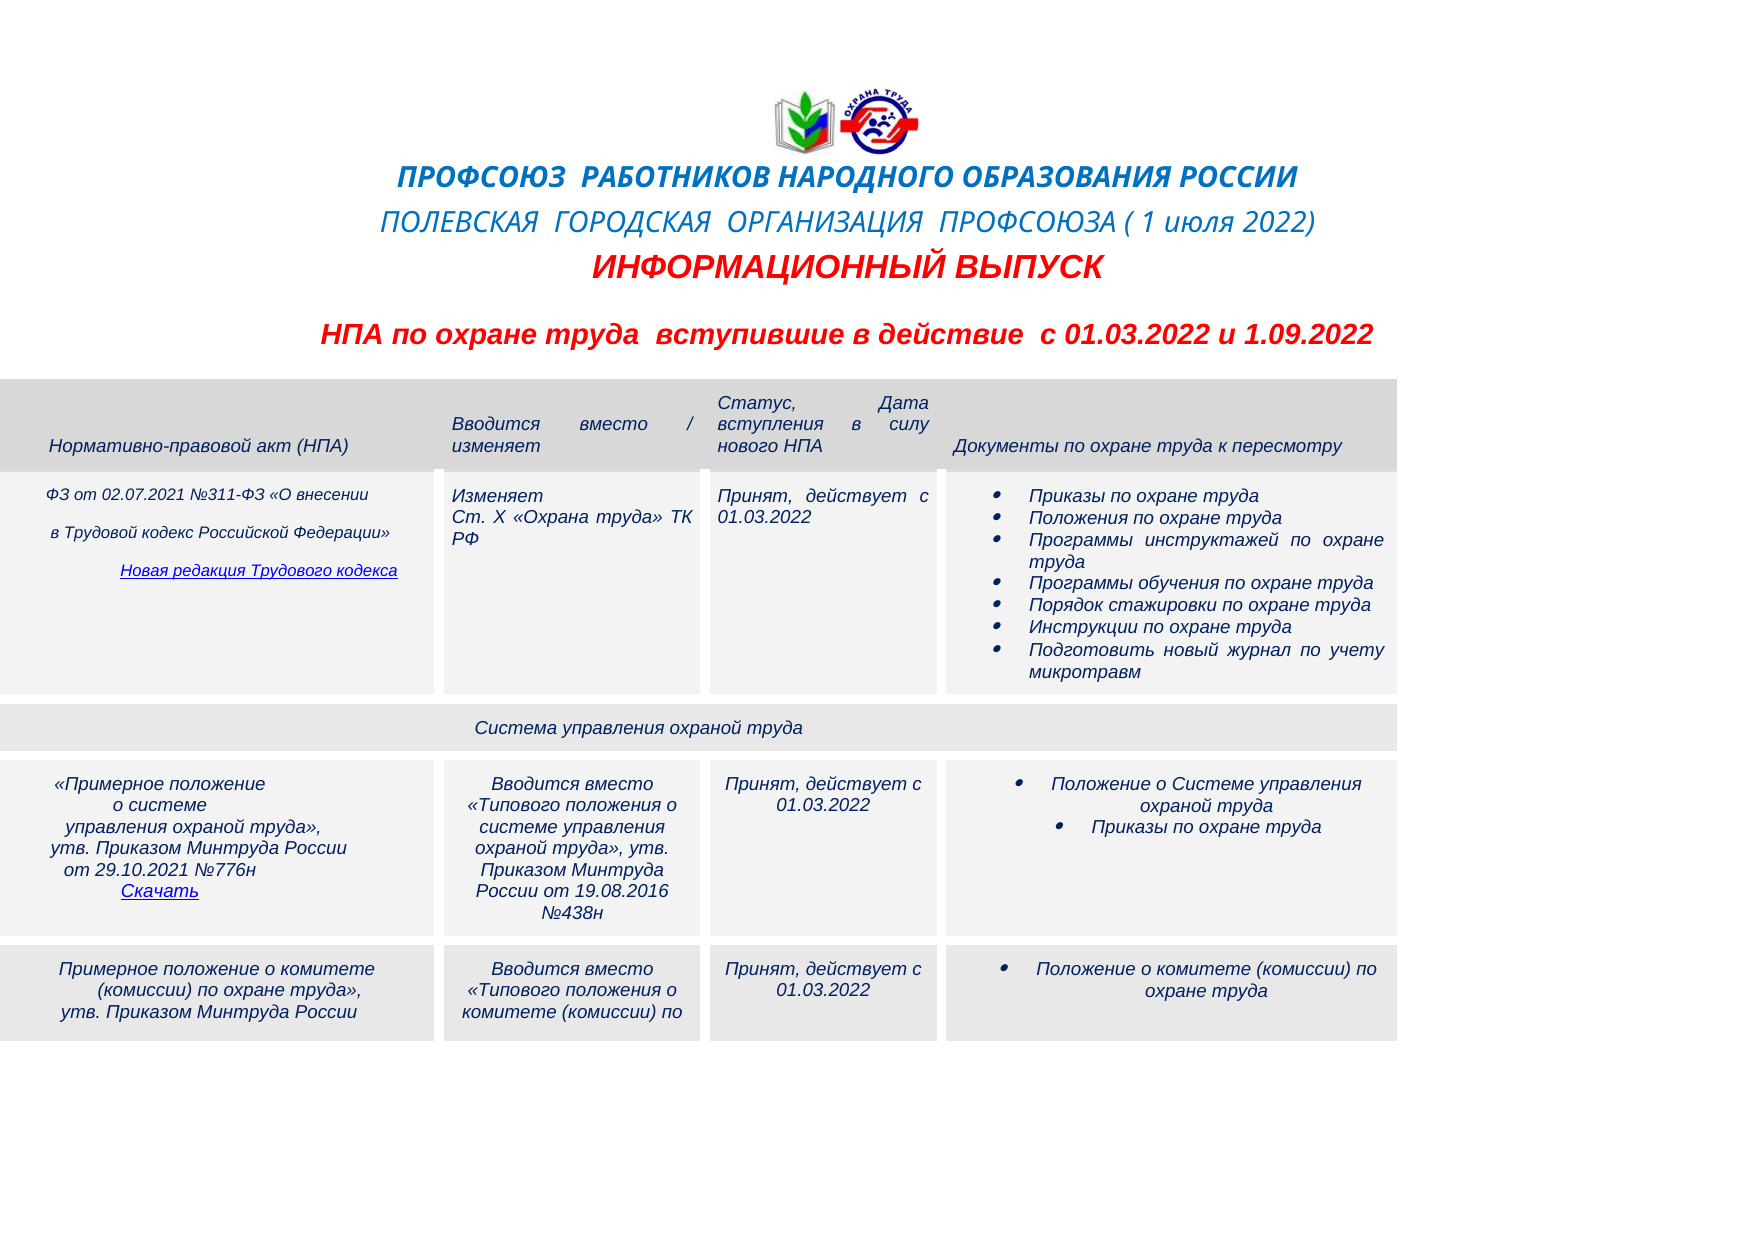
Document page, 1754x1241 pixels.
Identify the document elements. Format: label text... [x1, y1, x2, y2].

table_cell ФЗ от 02.07.2021 №311-ФЗ «О внесении изменений в Трудовой кодекс Российской Федерации» Скачать Новая редакция Трудового кодекса [0, 472, 434, 694]
table_cell Принят, действует с 01.03.2022 [710, 945, 937, 1041]
table_cell Принят, действует с 01.03.2022 [710, 472, 937, 694]
text ИНФОРМАЦИОННЫЙ ВЫПУСК [59, 247, 1636, 286]
text НПА по охране труда вступившие в действие с 01.03.2022 и 1.09.2022 [59, 317, 1636, 350]
table_cell «Примерное положение о системе управления охраной труда», утв. Приказом Минтруда России от 29.10.2021 №776н Скачать [0, 760, 434, 936]
picture [773, 88, 922, 156]
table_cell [444, 945, 700, 1041]
table_cell Принят, действует с 01.03.2022 [710, 760, 937, 936]
table_header Вводится вместо / изменяет [439, 379, 705, 469]
table_cell Положение о Системе управления охраной труда Приказы по охране труда [946, 760, 1397, 936]
table_cell Система управления охраной труда [0, 704, 1397, 751]
text ПРОФСОЮЗ РАБОТНИКОВ НАРОДНОГО ОБРАЗОВАНИЯ РОССИИ [59, 156, 1636, 196]
table_cell Вводится вместо «Типового положения о системе управления охраной труда», утв. Приказом Минтруда России от 19.08.2016 №438н [444, 760, 700, 936]
table_cell Приказы по охране труда Положения по охране труда Программы инструктажей по охране труда Программы обучения по охране труда Порядок стажировки по охране труда Инструкции по охране труда Подготовить новый журнал по учету микротравм [946, 472, 1397, 694]
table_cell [946, 945, 1397, 1041]
text ПОЛЕВСКАЯ ГОРОДСКАЯ ОРГАНИЗАЦИЯ ПРОФСОЮЗА ( 1 июля 2022) [59, 201, 1636, 241]
table_header Нормативно-правовой акт (НПА) [0, 379, 439, 469]
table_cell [0, 945, 434, 1041]
table_header Документы по охране труда к пересмотру [941, 379, 1397, 469]
table_header Статус, Дата вступления в силу нового НПА [705, 379, 941, 469]
table_cell Изменяет Ст. X «Охрана труда» ТК РФ [444, 472, 700, 694]
